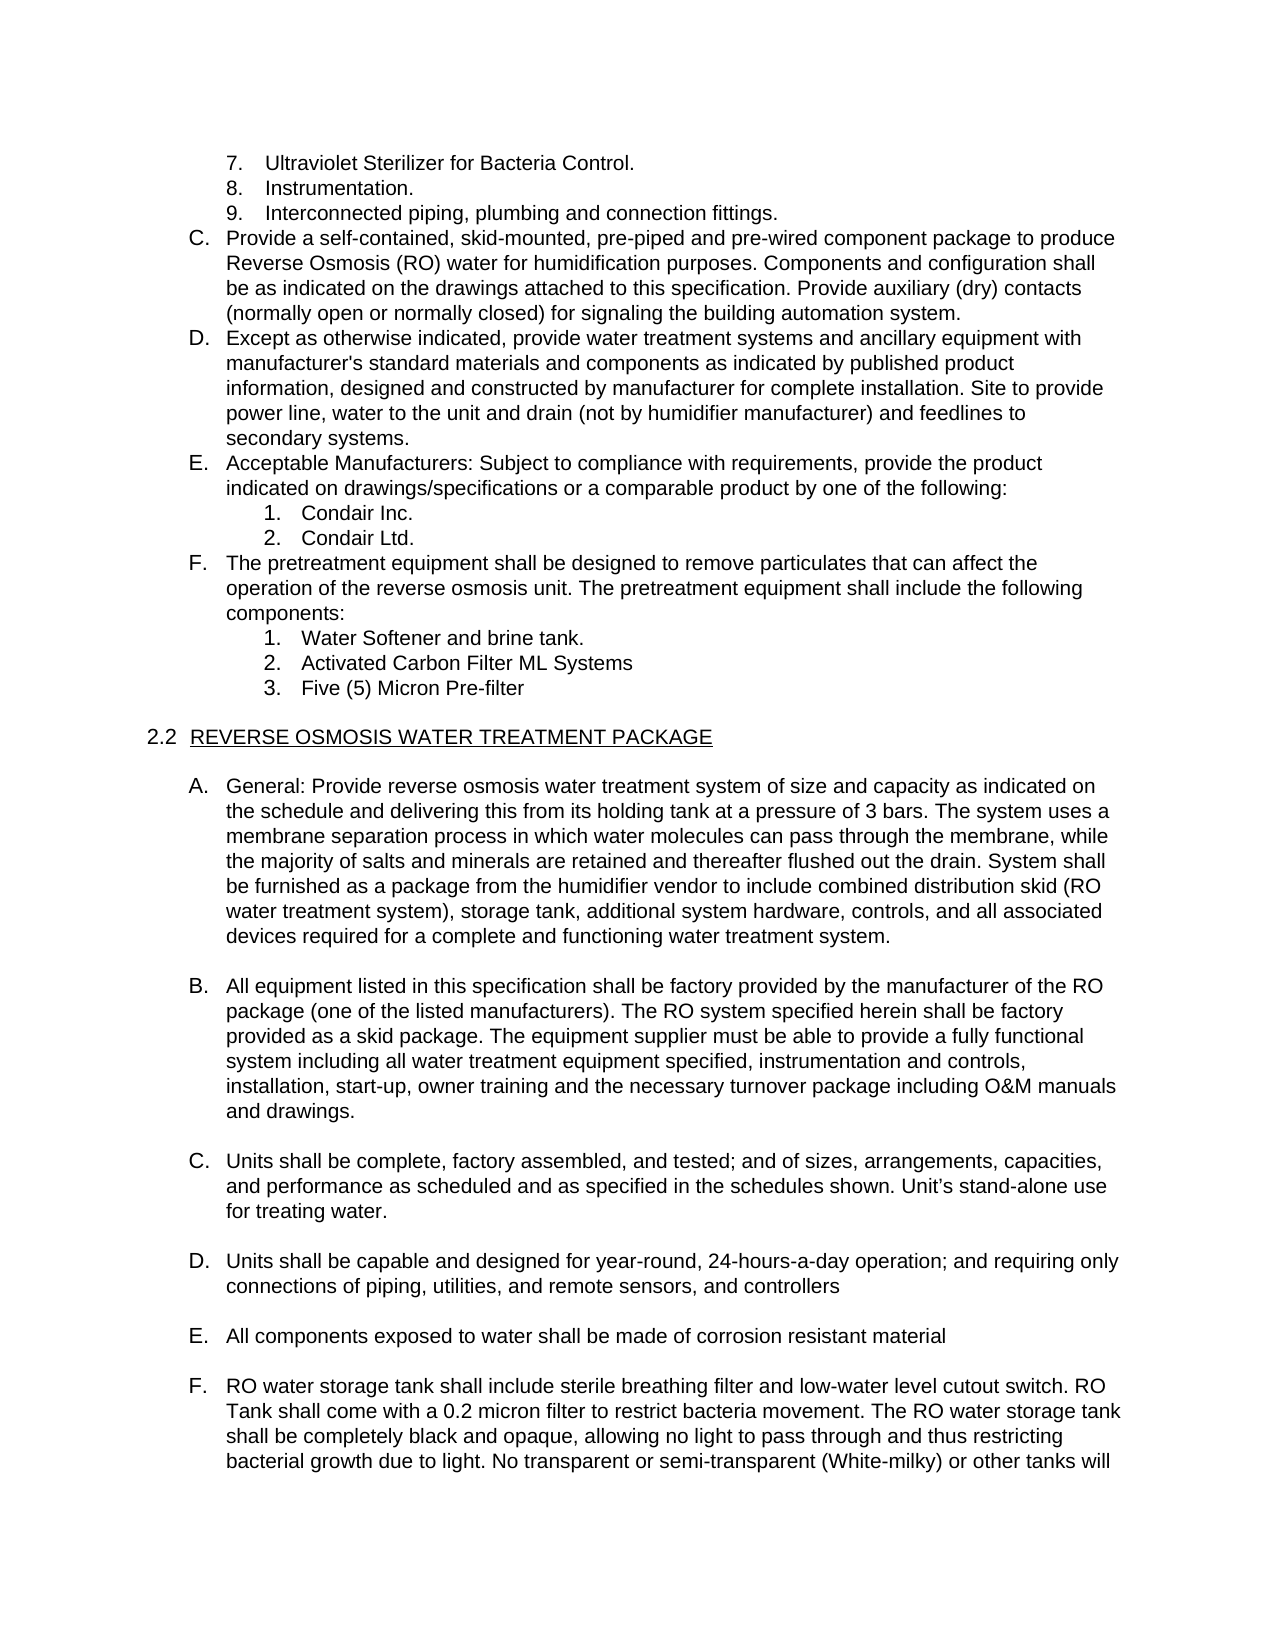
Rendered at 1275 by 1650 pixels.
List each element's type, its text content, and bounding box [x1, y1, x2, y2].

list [188, 1374, 1125, 1474]
list Condair Ltd. [263, 525, 1125, 550]
list All components exposed to water shall be made of corrosion resistant material [188, 1324, 1125, 1349]
list Units shall be complete, factory assembled, and tested; and of sizes, arrangements, capacities, and performance as scheduled and as specified in the schedules shown. Unit’s stand-alone use for treating water. [188, 1149, 1125, 1224]
list REVERSE OSMOSIS WATER TREATMENT PACKAGE [147, 725, 1125, 749]
list General: Provide reverse osmosis water treatment system of size and capacity as indicated on the schedule and delivering this from its holding tank at a pressure of 3 bars. The system uses a membrane separation process in which water molecules can pass through the membrane, while the majority of salts and minerals are retained and thereafter flushed out the drain. System shall be furnished as a package from the humidifier vendor to include combined distribution skid (RO water treatment system), storage tank, additional system hardware, controls, and all associated devices required for a complete and functioning water treatment system. [188, 774, 1125, 949]
list All equipment listed in this specification shall be factory provided by the manufacturer of the RO package (one of the listed manufacturers). The RO system specified herein shall be factory provided as a skid package. The equipment supplier must be able to provide a fully functional system including all water treatment equipment specified, instrumentation and controls, installation, start-up, owner training and the necessary turnover package including O&M manuals and drawings. [188, 974, 1125, 1124]
list Condair Inc. [263, 500, 1125, 525]
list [188, 150, 1125, 225]
list Provide a self-contained, skid-mounted, pre-piped and pre-wired component package to produce Reverse Osmosis (RO) water for humidification purposes. Components and configuration shall be as indicated on the drawings attached to this specification. Provide auxiliary (dry) contacts (normally open or normally closed) for signaling the building automation system. [188, 225, 1125, 325]
list Activated Carbon Filter ML Systems [263, 650, 1125, 675]
list Water Softener and brine tank. [263, 625, 1125, 650]
list Acceptable Manufacturers: Subject to compliance with requirements, provide the product indicated on drawings/specifications or a comparable product by one of the following: [188, 450, 1125, 500]
list Except as otherwise indicated, provide water treatment systems and ancillary equipment with manufacturer's standard materials and components as indicated by published product information, designed and constructed by manufacturer for complete installation. Site to provide power line, water to the unit and drain (not by humidifier manufacturer) and feedlines to secondary systems. [188, 325, 1125, 450]
list Units shall be capable and designed for year-round, 24-hours-a-day operation; and requiring only connections of piping, utilities, and remote sensors, and controllers [188, 1249, 1125, 1299]
list The pretreatment equipment shall be designed to remove particulates that can affect the operation of the reverse osmosis unit. The pretreatment equipment shall include the following components: [188, 550, 1125, 625]
list Five (5) Micron Pre-filter [263, 675, 1125, 700]
